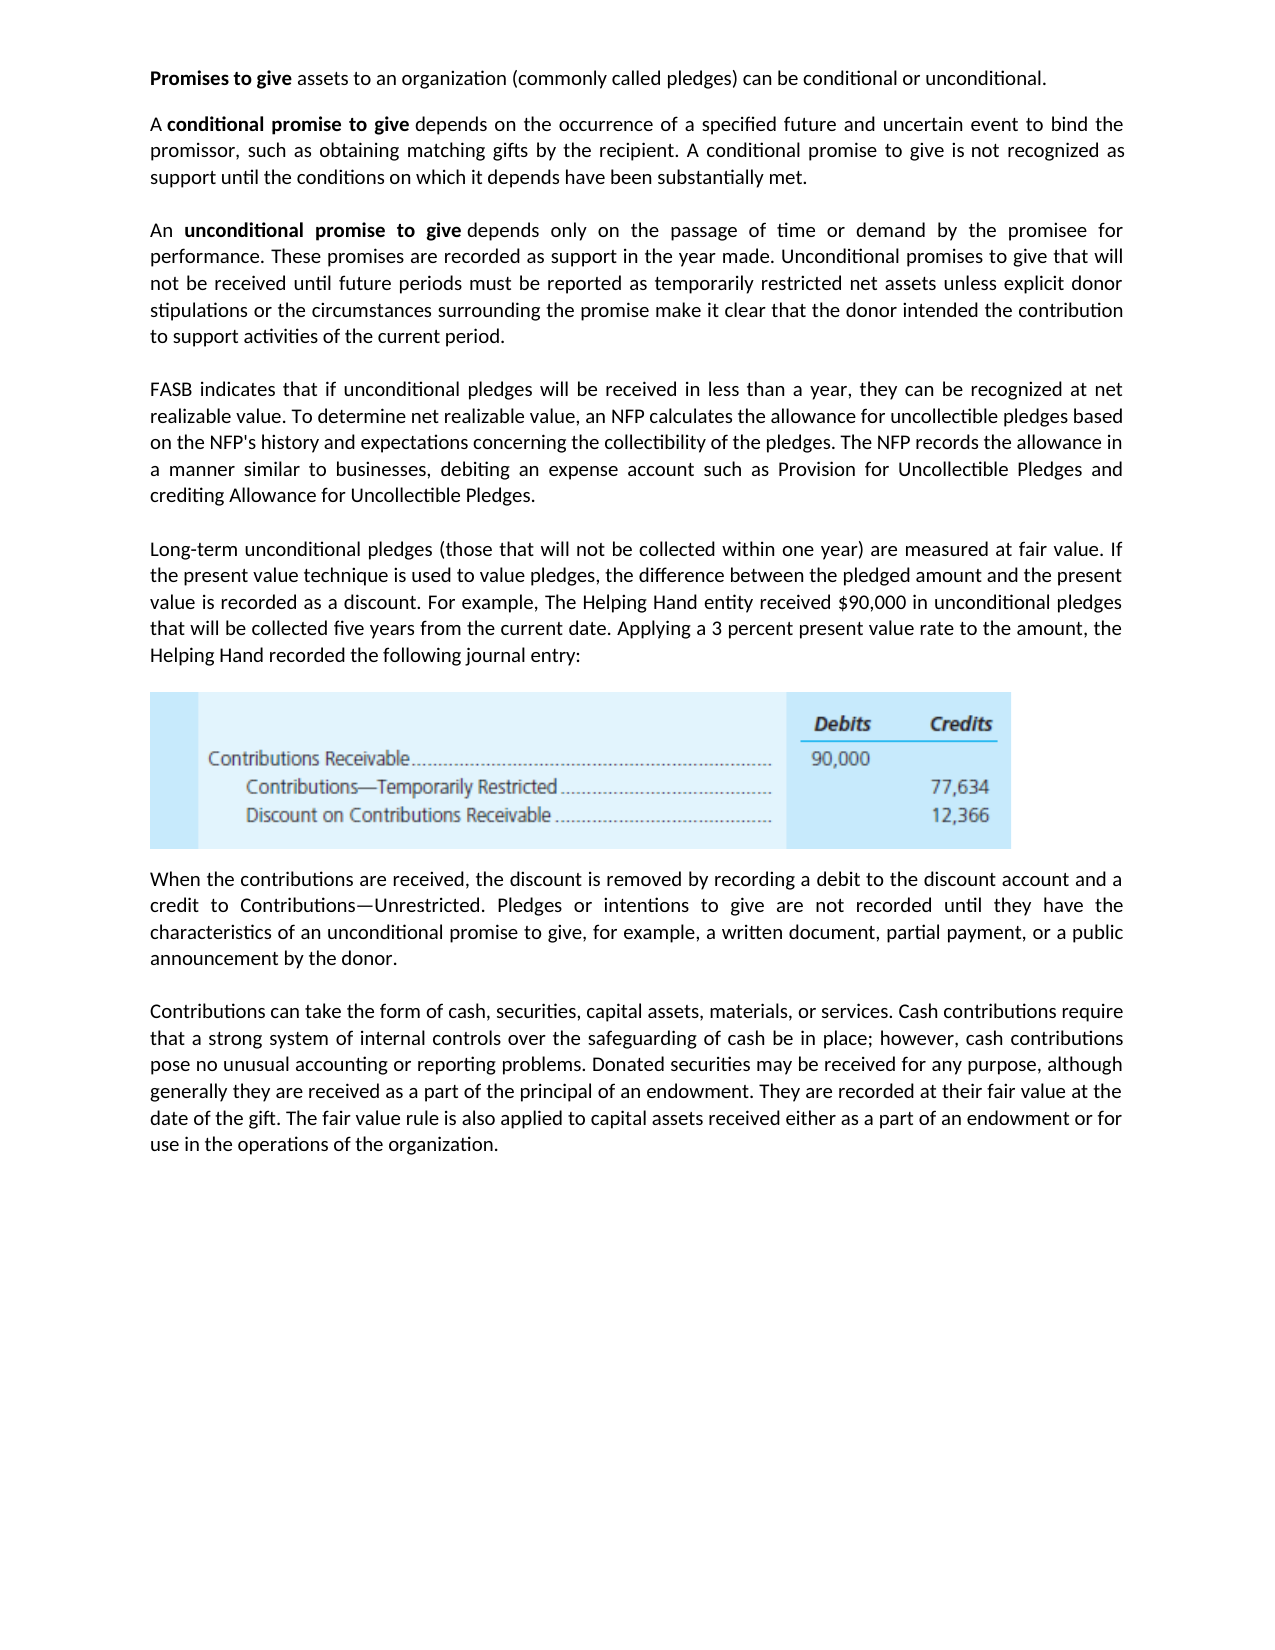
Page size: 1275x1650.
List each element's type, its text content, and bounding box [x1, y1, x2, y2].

text Long-term unconditional pledges (those that will not be collected within one year) are measured at fair value. If the present value technique is used to value pledges, the difference between the pledged amount and the present value is recorded as a discount. For example, The Helping Hand entity received $90,000 in unconditional pledges that will be collected five years from the current date. Applying a 3 percent present value rate to the amount, the Helping Hand recorded the following journal entry: [150, 535, 1125, 667]
picture [150, 692, 1012, 849]
text A conditional promise to give depends on the occurrence of a specified future and uncertain event to bind the promissor, such as obtaining matching gifts by the recipient. A conditional promise to give is not recognized as support until the conditions on which it depends have been substantially met. [150, 110, 1125, 189]
text FASB indicates that if unconditional pledges will be received in less than a year, they can be recognized at net realizable value. To determine net realizable value, an NFP calculates the allowance for uncollectible pledges based on the NFP's history and expectations concerning the collectibility of the pledges. The NFP records the allowance in a manner similar to businesses, debiting an expense account such as Provision for Uncollectible Pledges and crediting Allowance for Uncollectible Pledges. [150, 375, 1125, 508]
text Contributions can take the form of cash, securities, capital assets, materials, or services. Cash contributions require that a strong system of internal controls over the safeguarding of cash be in place; however, cash contributions pose no unusual accounting or reporting problems. Donated securities may be received for any purpose, although generally they are received as a part of the principal of an endowment. They are recorded at their fair value at the date of the gift. The fair value rule is also applied to capital assets received either as a part of an endowment or for use in the operations of the organization. [150, 997, 1125, 1157]
text An unconditional promise to give depends only on the passage of time or demand by the promisee for performance. These promises are recorded as support in the year made. Unconditional promises to give that will not be received until future periods must be reported as temporarily restricted net assets unless explicit donor stipulations or the circumstances surrounding the promise make it clear that the donor intended the contribution to support activities of the current period. [150, 216, 1125, 349]
text When the contributions are received, the discount is removed by recording a debit to the discount account and a credit to Contributions—Unrestricted. Pledges or intentions to give are not recorded until they have the characteristics of an unconditional promise to give, for example, a written document, partial payment, or a public announcement by the donor. [150, 864, 1125, 971]
text Promises to give assets to an organization (commonly called pledges) can be conditional or unconditional. [150, 66, 1125, 91]
